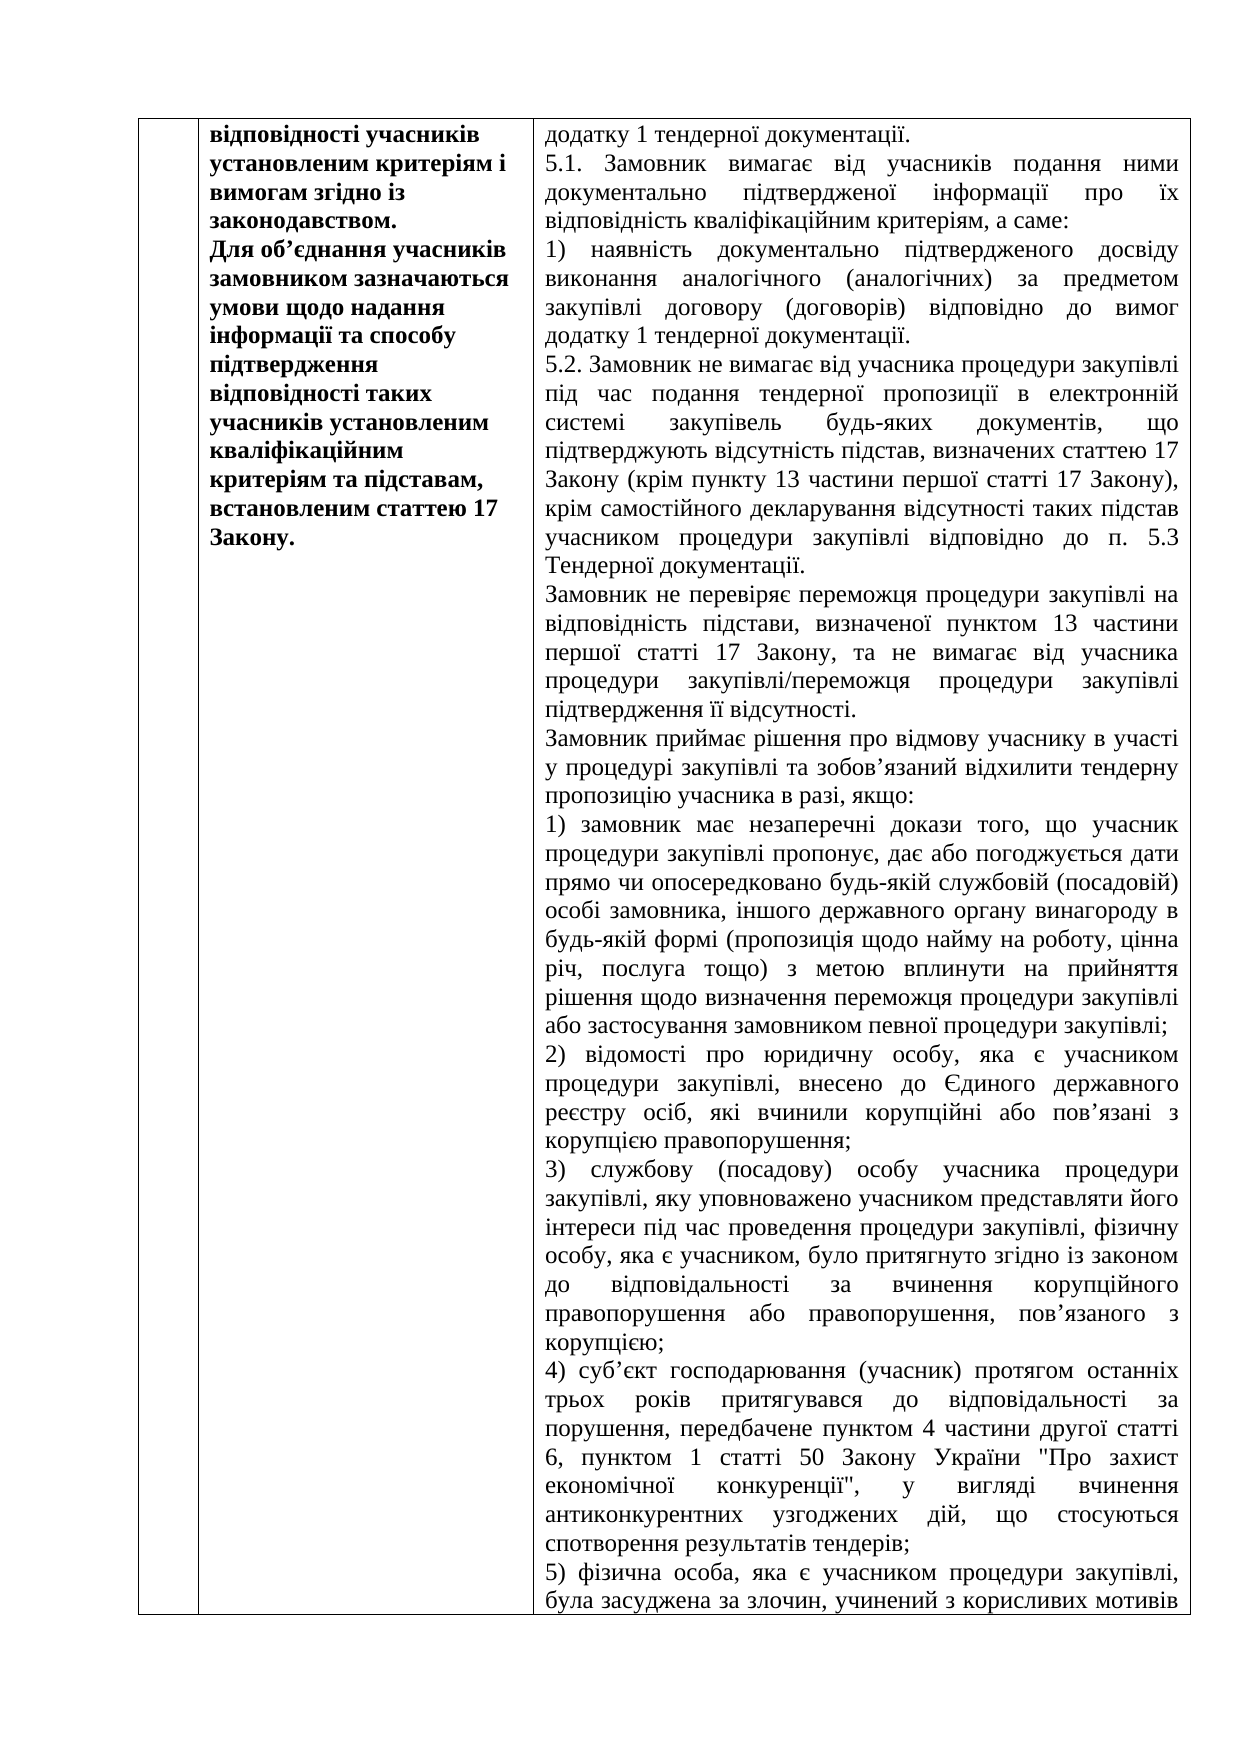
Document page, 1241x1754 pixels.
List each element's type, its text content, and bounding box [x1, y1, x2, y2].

table_cell 5 [139, 119, 198, 1614]
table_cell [199, 119, 533, 1614]
